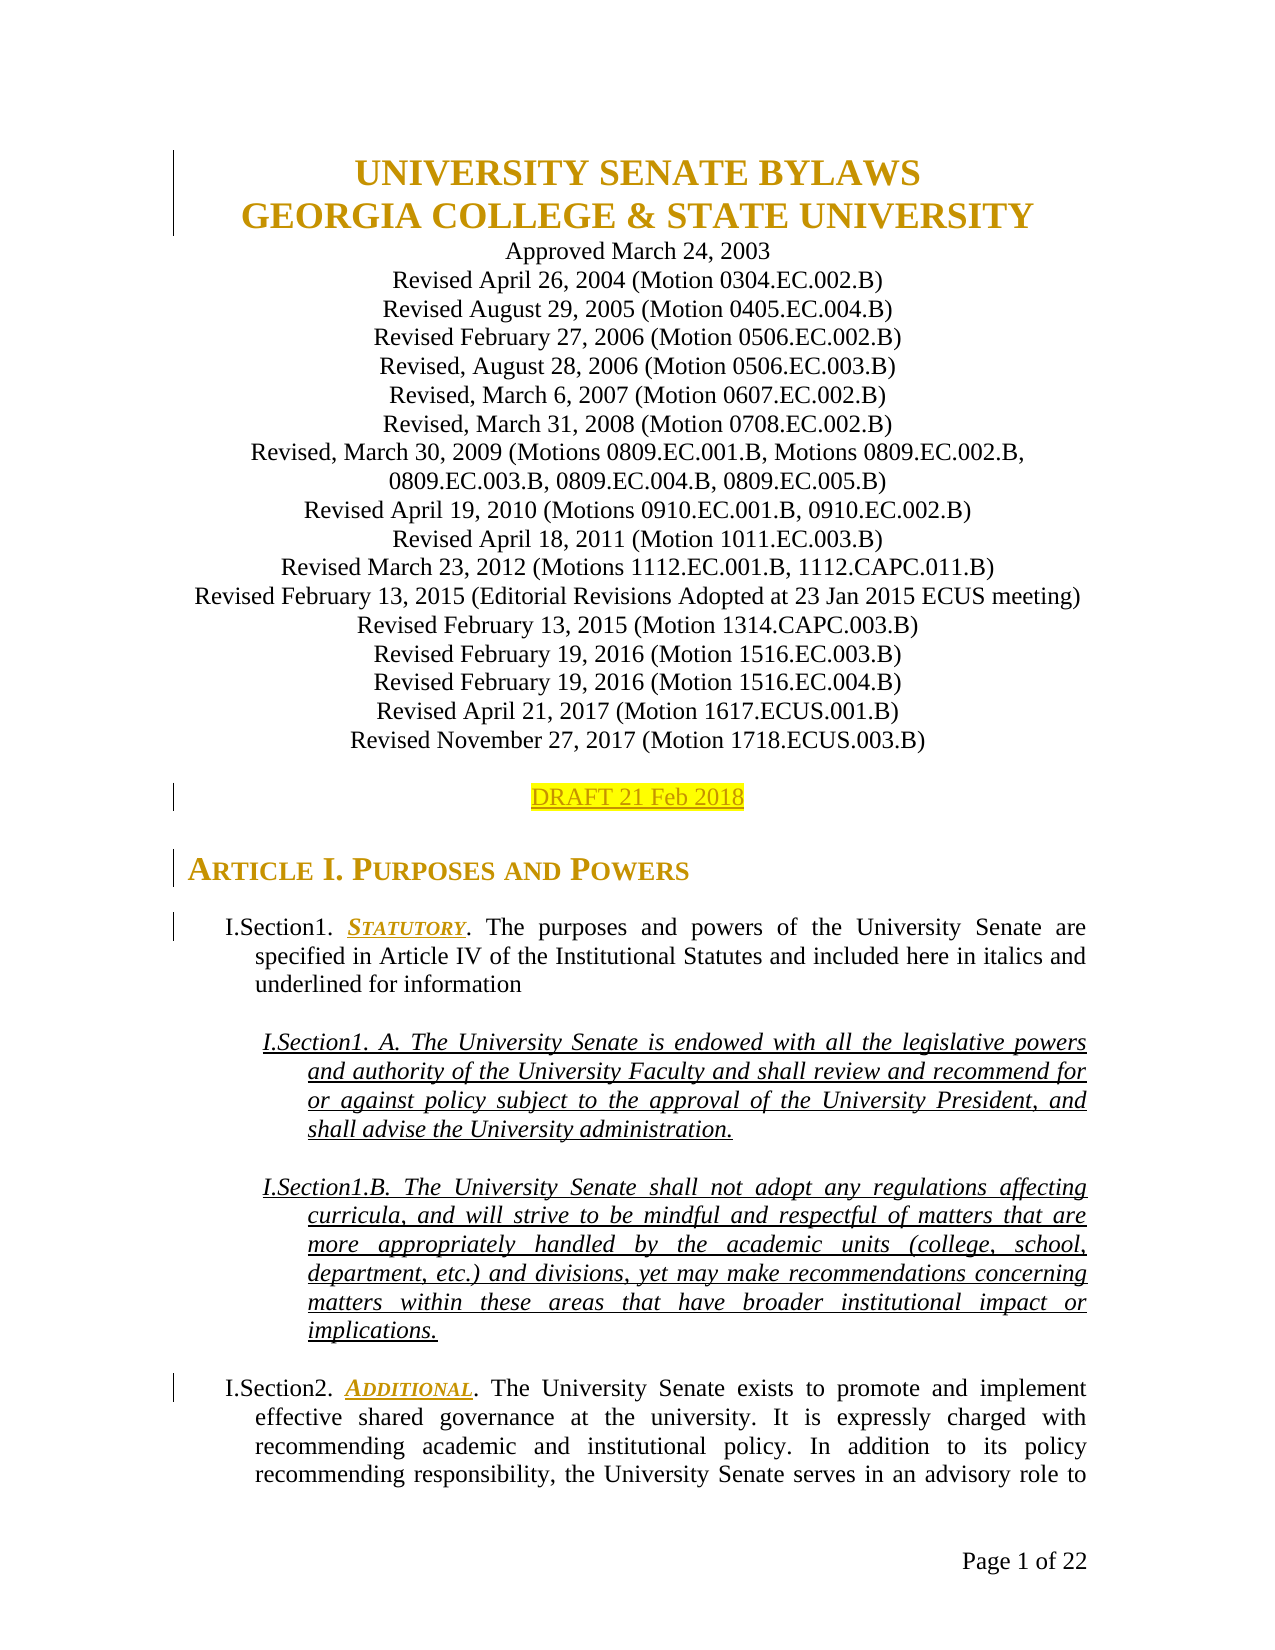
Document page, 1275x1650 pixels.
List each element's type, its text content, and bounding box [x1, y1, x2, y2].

text Revised February 19, 2016 (Motion 1516.EC.004.B) [187, 667, 1087, 696]
text Revised, March 30, 2009 (Motions 0809.EC.001.B, Motions 0809.EC.002.B, 0809.EC.003.B, 0809.EC.004.B, 0809.EC.005.B) [187, 437, 1087, 495]
text I.Section1. A. The University Senate is endowed with all the legislative powers and authority of the University Faculty and shall review and recommend for or against policy subject to the approval of the University President, and shall advise the University administration. [262, 1053, 1087, 1142]
text Revised April 21, 2017 (Motion 1617.ECUS.001.B) [187, 696, 1087, 725]
text Revised February 13, 2015 (Motion 1314.CAPC.003.B) [187, 610, 1087, 639]
text Revised April 18, 2011 (Motion 1011.EC.003.B) [187, 524, 1087, 552]
text Article I. Purposes and Powers [187, 849, 1087, 887]
text I.Section1.B. The University Senate shall not adopt any regulations affecting curricula, and will strive to be mindful and respectful of matters that are more appropriately handled by the academic units (college, school, department, etc.) and divisions, yet may make recommendations concerning matters within these areas that have broader institutional impact or implications. [262, 1198, 1087, 1344]
text Revised, March 31, 2008 (Motion 0708.EC.002.B) [187, 409, 1087, 437]
text Revised August 29, 2005 (Motion 0405.EC.004.B) [187, 294, 1087, 322]
text Revised April 19, 2010 (Motions 0910.EC.001.B, 0910.EC.002.B) [187, 495, 1087, 524]
text Revised February 27, 2006 (Motion 0506.EC.002.B) [187, 322, 1087, 351]
text I.Section1. A. The University Senate is endowed with all the legislative powers and authority of the University Faculty and shall review and recommend for or against policy subject to the approval of the University President, and shall advise the University administration. [262, 1027, 1087, 1052]
text Approved March 24, 2003 [187, 236, 1087, 265]
text Revised November 27, 2017 (Motion 1718.ECUS.003.B) [187, 725, 1087, 754]
text Revised, March 6, 2007 (Motion 0607.EC.002.B) [187, 380, 1087, 409]
text Revised February 19, 2016 (Motion 1516.EC.003.B) [187, 639, 1087, 667]
text Revised February 13, 2015 (Editorial Revisions Adopted at 23 Jan 2015 ECUS meeting) [187, 581, 1087, 610]
text Revised, August 28, 2006 (Motion 0506.EC.003.B) [187, 351, 1087, 380]
text I.Section1. Statutory. The purposes and powers of the University Senate are specified in Article IV of the Institutional Statutes and included here in italics and underlined for information [225, 912, 1087, 998]
text University Senate Bylaws [187, 150, 1087, 193]
text Georgia College & State University [187, 193, 1087, 236]
text Revised March 23, 2012 (Motions 1112.EC.001.B, 1112.CAPC.011.B) [187, 552, 1087, 581]
text Revised April 26, 2004 (Motion 0304.EC.002.B) [187, 265, 1087, 294]
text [225, 1373, 1087, 1488]
